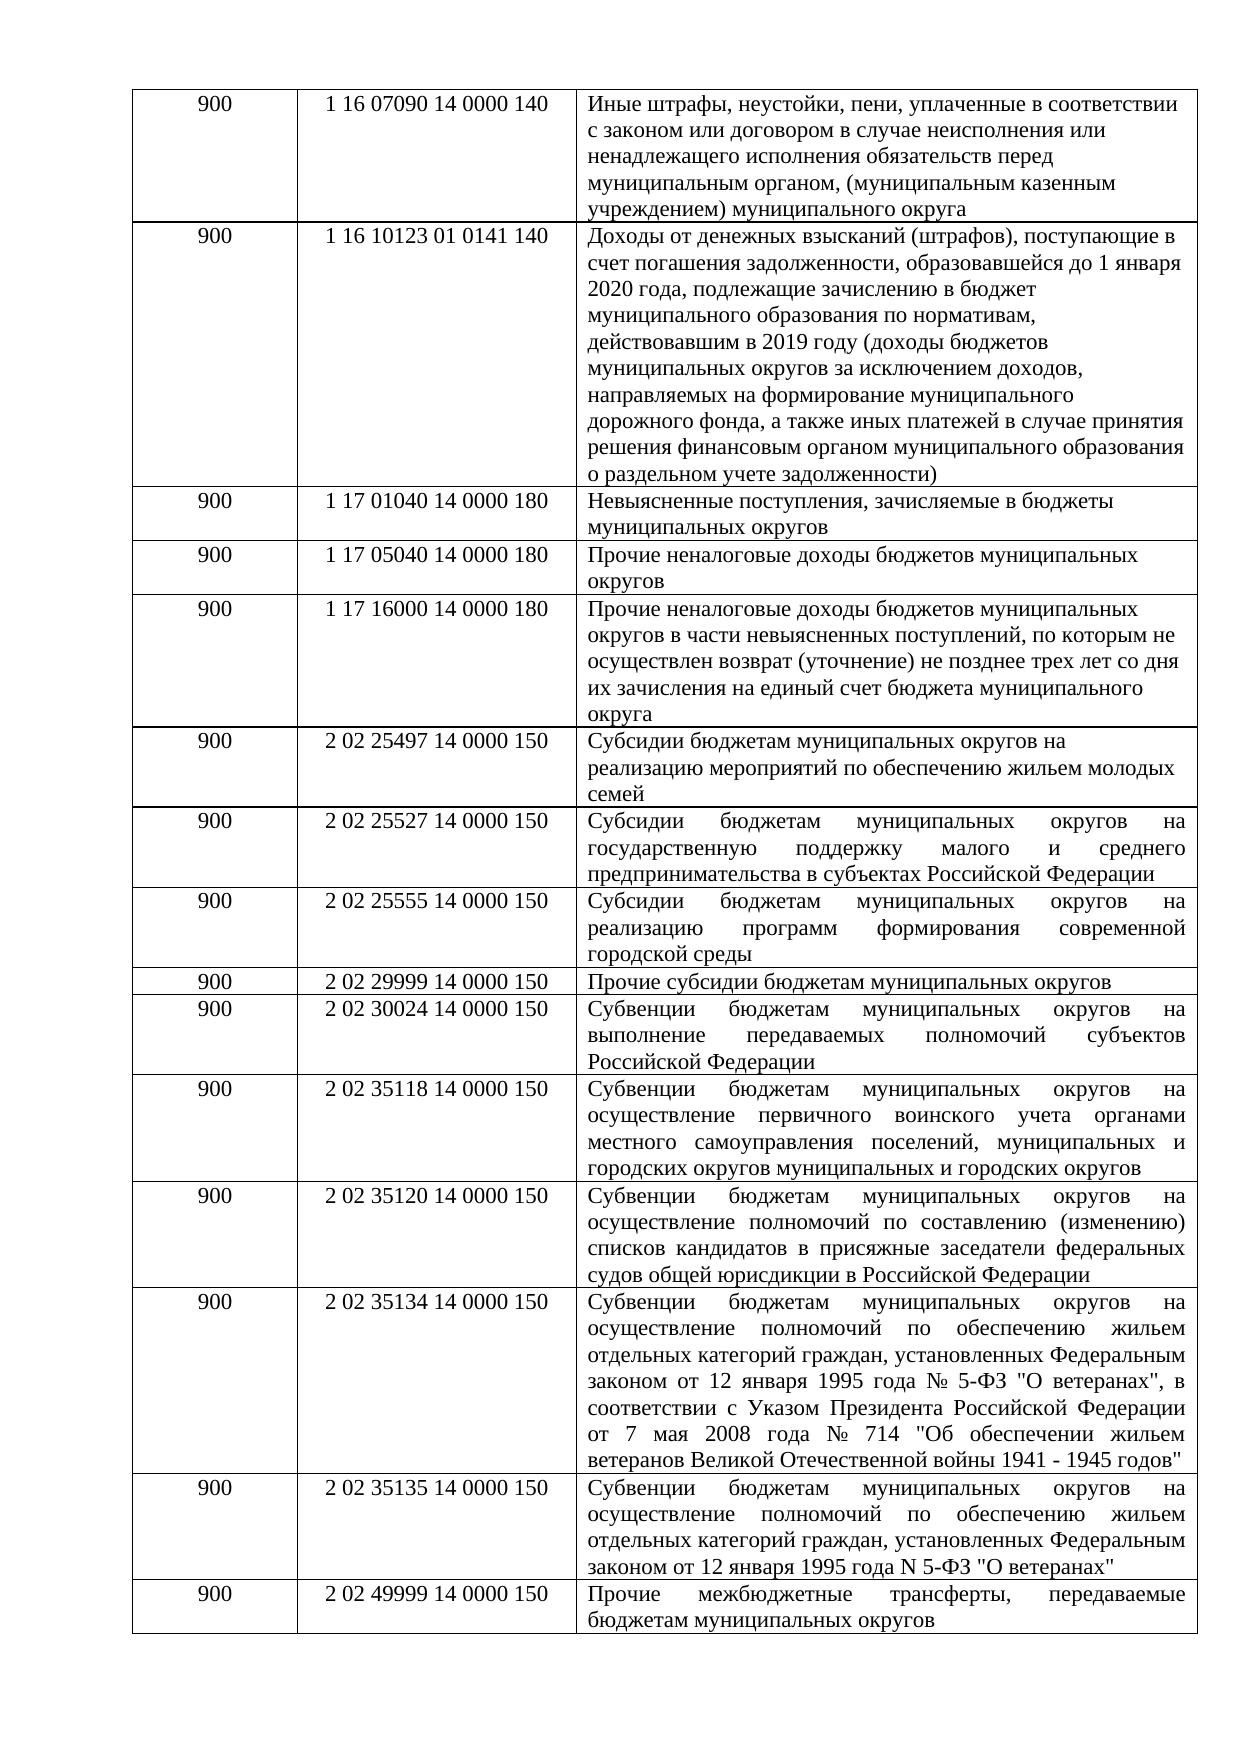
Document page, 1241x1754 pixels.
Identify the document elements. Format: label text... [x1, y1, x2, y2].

table_cell 1 16 10123 01 0141 140 [298, 223, 576, 486]
table_cell Субвенции бюджетам муниципальных округов на осуществление полномочий по обеспечению жильем отдельных категорий граждан, установленных Федеральным законом от 12 января 1995 года № 5-ФЗ "О ветеранах", в соответствии с Указом Президента Российской Федерации от 7 мая 2008 года № 714 "Об обеспечении жильем ветеранов Великой Отечественной войны 1941 - 1945 годов" [577, 1288, 1197, 1473]
table_cell 900 [133, 995, 297, 1074]
table_cell 900 [133, 1288, 297, 1473]
table_cell Иные штрафы, неустойки, пени, уплаченные в соответствии с законом или договором в случае неисполнения или ненадлежащего исполнения обязательств перед муниципальным органом, (муниципальным казенным учреждением) муниципального округа [577, 90, 1197, 221]
table_cell Прочие неналоговые доходы бюджетов муниципальных округов [577, 541, 1197, 593]
table_cell Доходы от денежных взысканий (штрафов), поступающие в счет погашения задолженности, образовавшейся до 1 января 2020 года, подлежащие зачислению в бюджет муниципального образования по нормативам, действовавшим в 2019 году (доходы бюджетов муниципальных округов за исключением доходов, направляемых на формирование муниципального дорожного фонда, а также иных платежей в случае принятия решения финансовым органом муниципального образования о раздельном учете задолженности) [577, 223, 1197, 486]
table_cell 2 02 35118 14 0000 150 [298, 1075, 576, 1181]
table_cell Прочие межбюджетные трансферты, передаваемые бюджетам муниципальных округов [577, 1580, 1197, 1633]
table_cell 2 02 35134 14 0000 150 [298, 1288, 576, 1473]
table_cell 2 02 35135 14 0000 150 [298, 1474, 576, 1579]
table_cell Невыясненные поступления, зачисляемые в бюджеты муниципальных округов [577, 487, 1197, 540]
table_cell 1 17 01040 14 0000 180 [298, 487, 576, 540]
table_cell Субвенции бюджетам муниципальных округов на осуществление первичного воинского учета органами местного самоуправления поселений, муниципальных и городских округов муниципальных и городских округов [577, 1075, 1197, 1181]
table_cell Прочие субсидии бюджетам муниципальных округов [577, 968, 1197, 994]
table_cell 900 [133, 1580, 297, 1633]
table_cell 900 [133, 595, 297, 726]
table_cell 2 02 29999 14 0000 150 [298, 968, 576, 994]
table_cell 1 16 07090 14 0000 140 [298, 90, 576, 221]
table_cell 900 [133, 90, 297, 221]
table_cell Субвенции бюджетам муниципальных округов на осуществление полномочий по составлению (изменению) списков кандидатов в присяжные заседатели федеральных судов общей юрисдикции в Российской Федерации [577, 1182, 1197, 1287]
table_cell Субсидии бюджетам муниципальных округов на реализацию мероприятий по обеспечению жильем молодых семей [577, 728, 1197, 806]
table_cell 900 [133, 808, 297, 887]
table_cell 1 17 05040 14 0000 180 [298, 541, 576, 593]
table_cell 1 17 16000 14 0000 180 [298, 595, 576, 726]
table_cell 900 [133, 728, 297, 806]
table_cell 2 02 30024 14 0000 150 [298, 995, 576, 1074]
table_cell 900 [133, 1075, 297, 1181]
table_cell 2 02 25555 14 0000 150 [298, 888, 576, 967]
table_cell 900 [133, 1182, 297, 1287]
table_cell Субсидии бюджетам муниципальных округов на реализацию программ формирования современной городской среды [577, 888, 1197, 967]
table_cell 2 02 49999 14 0000 150 [298, 1580, 576, 1633]
table_cell 900 [133, 487, 297, 540]
table_cell 900 [133, 888, 297, 967]
table_cell 2 02 25527 14 0000 150 [298, 808, 576, 887]
table_cell 900 [133, 223, 297, 486]
table_cell Субвенции бюджетам муниципальных округов на осуществление полномочий по обеспечению жильем отдельных категорий граждан, установленных Федеральным законом от 12 января 1995 года N 5-ФЗ "О ветеранах" [577, 1474, 1197, 1579]
table_cell Субвенции бюджетам муниципальных округов на выполнение передаваемых полномочий субъектов Российской Федерации [577, 995, 1197, 1074]
table_cell Прочие неналоговые доходы бюджетов муниципальных округов в части невыясненных поступлений, по которым не осуществлен возврат (уточнение) не позднее трех лет со дня их зачисления на единый счет бюджета муниципального округа [577, 595, 1197, 726]
table_cell 900 [133, 968, 297, 994]
table_cell Субсидии бюджетам муниципальных округов на государственную поддержку малого и среднего предпринимательства в субъектах Российской Федерации [577, 808, 1197, 887]
table_cell 2 02 25497 14 0000 150 [298, 728, 576, 806]
table_cell 900 [133, 541, 297, 593]
table_cell 900 [133, 1474, 297, 1579]
table_cell 2 02 35120 14 0000 150 [298, 1182, 576, 1287]
